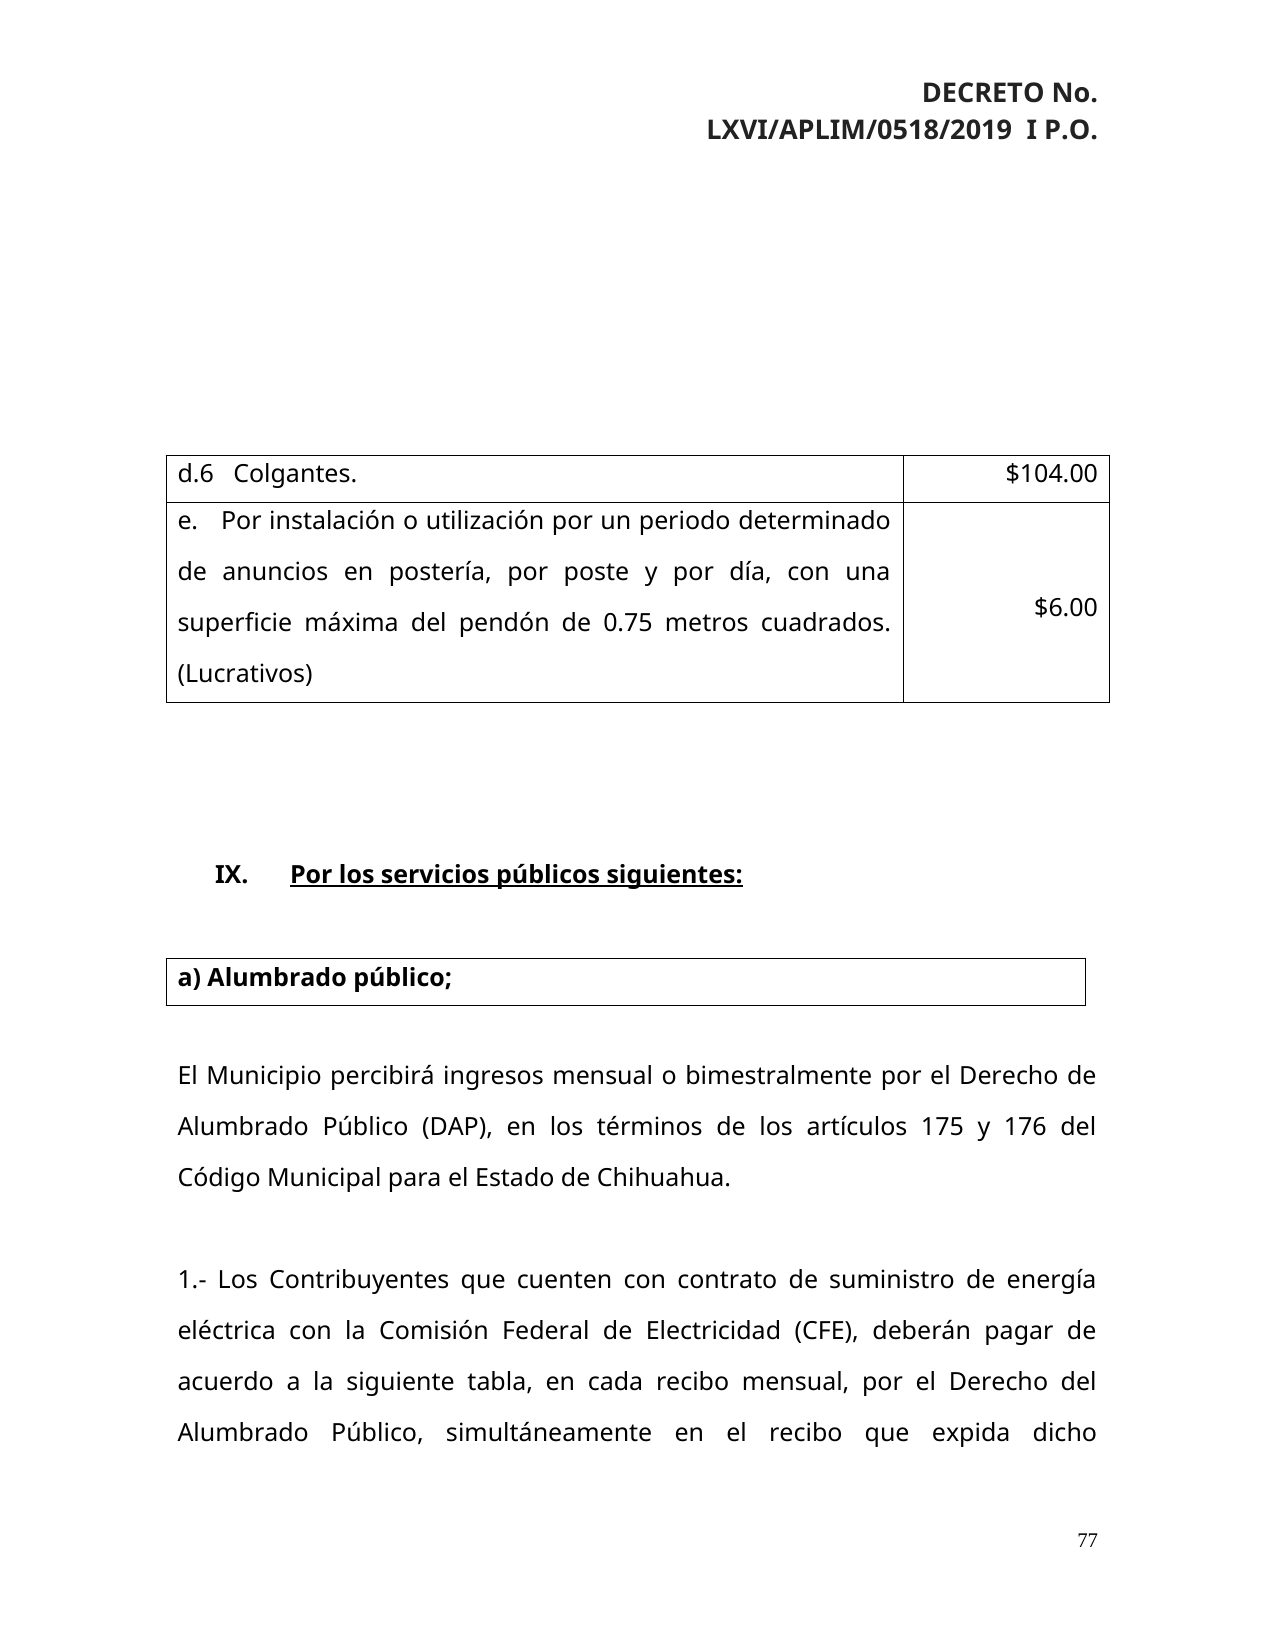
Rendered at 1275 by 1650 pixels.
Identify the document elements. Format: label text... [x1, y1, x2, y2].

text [177, 1262, 1098, 1449]
list Por los servicios públicos siguientes: [215, 856, 1098, 890]
table_cell $104.00 [904, 456, 1109, 502]
table_header a) Alumbrado público; [167, 959, 1085, 1005]
table_cell $6.00 [904, 503, 1109, 702]
text El Municipio percibirá ingresos mensual o bimestralmente por el Derecho de Alumbrado Público (DAP), en los términos de los artículos 175 y 176 del Código Municipal para el Estado de Chihuahua. [177, 1057, 1098, 1194]
table_cell e. Por instalación o utilización por un periodo determinado de anuncios en postería, por poste y por día, con una superficie máxima del pendón de 0.75 metros cuadrados. (Lucrativos) [167, 503, 903, 702]
table_cell d.6 Colgantes. [167, 456, 903, 502]
